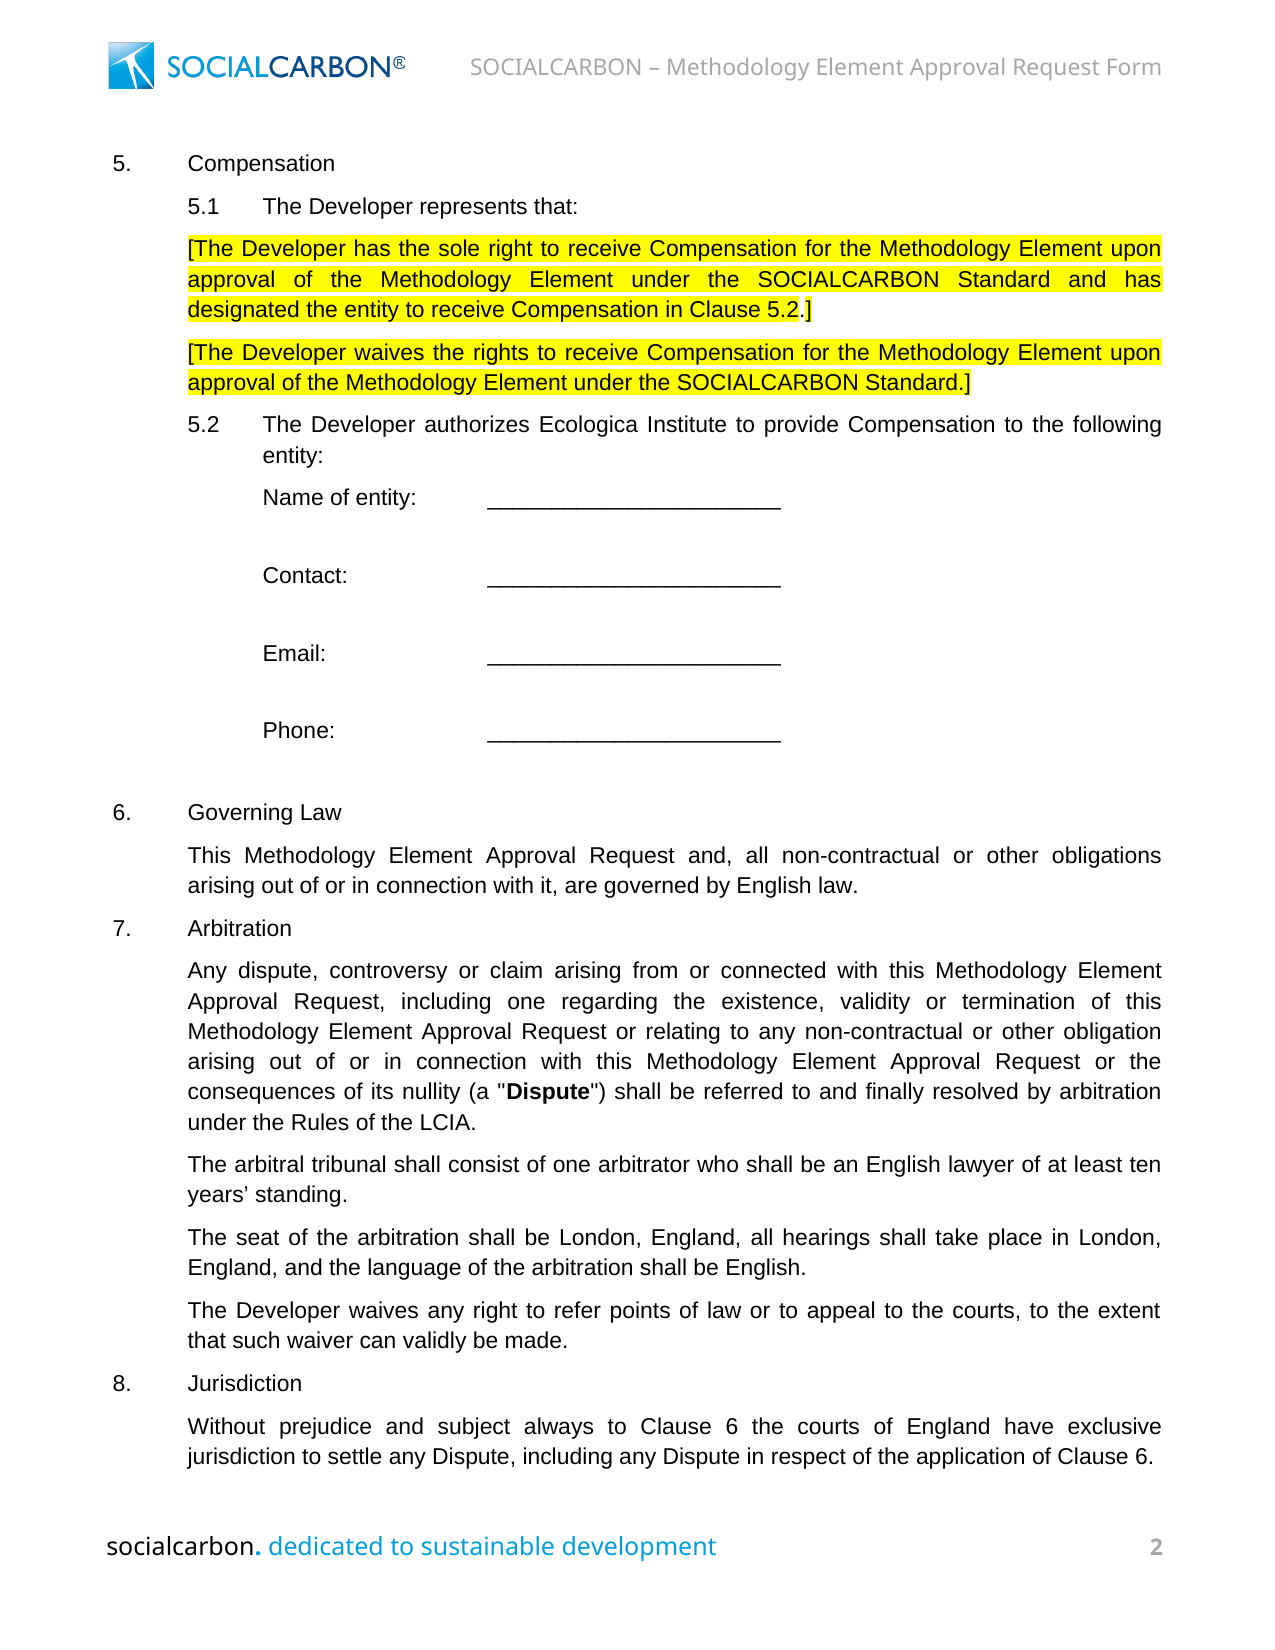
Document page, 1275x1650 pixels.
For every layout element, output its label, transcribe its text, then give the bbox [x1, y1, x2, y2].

text Contact: _______________________ [262, 562, 1162, 588]
text 5.1 The Developer represents that: [187, 193, 1162, 219]
text 5.2 The Developer authorizes Ecologica Institute to provide Compensation to the following entity: [187, 411, 1162, 468]
text Name of entity: _______________________ [262, 484, 1162, 511]
text The seat of the arbitration shall be London, England, all hearings shall take place in London, England, and the language of the arbitration shall be English. [187, 1224, 1162, 1281]
text Phone: _______________________ [262, 717, 1162, 744]
picture [134, 42, 406, 90]
text [The Developer has the sole right to receive Compensation for the Methodology Element upon approval of the Methodology Element under the SOCIALCARBON Standard and has designated the entity to receive Compensation in Clause 5.2.] [187, 235, 1162, 322]
text [The Developer waives the rights to receive Compensation for the Methodology Element upon approval of the Methodology Element under the SOCIALCARBON Standard.] [187, 338, 1162, 395]
picture [108, 42, 149, 86]
text 6. Governing Law [112, 799, 1162, 825]
text The arbitral tribunal shall consist of one arbitrator who shall be an English lawyer of at least ten years’ standing. [187, 1151, 1162, 1208]
text Email: _______________________ [262, 640, 1162, 666]
text The Developer waives any right to refer points of law or to appeal to the courts, to the extent that such waiver can validly be made. [187, 1297, 1162, 1353]
text Any dispute, controversy or claim arising from or connected with this Methodology Element Approval Request, including one regarding the existence, validity or termination of this Methodology Element Approval Request or relating to any non-contractual or other obligation arising out of or in connection with this Methodology Element Approval Request or the consequences of its nullity (a "Dispute") shall be referred to and finally resolved by arbitration under the Rules of the LCIA. [187, 957, 1162, 1135]
text Without prejudice and subject always to Clause 6 the courts of England have exclusive jurisdiction to settle any Dispute, including any Dispute in respect of the application of Clause 6. [187, 1413, 1162, 1469]
text This Methodology Element Approval Request and, all non-contractual or other obligations arising out of or in connection with it, are governed by English law. [187, 842, 1162, 898]
text 8. Jurisdiction [112, 1370, 1162, 1396]
text 7. Arbitration [112, 915, 1162, 941]
text 5. Compensation [112, 150, 1162, 176]
